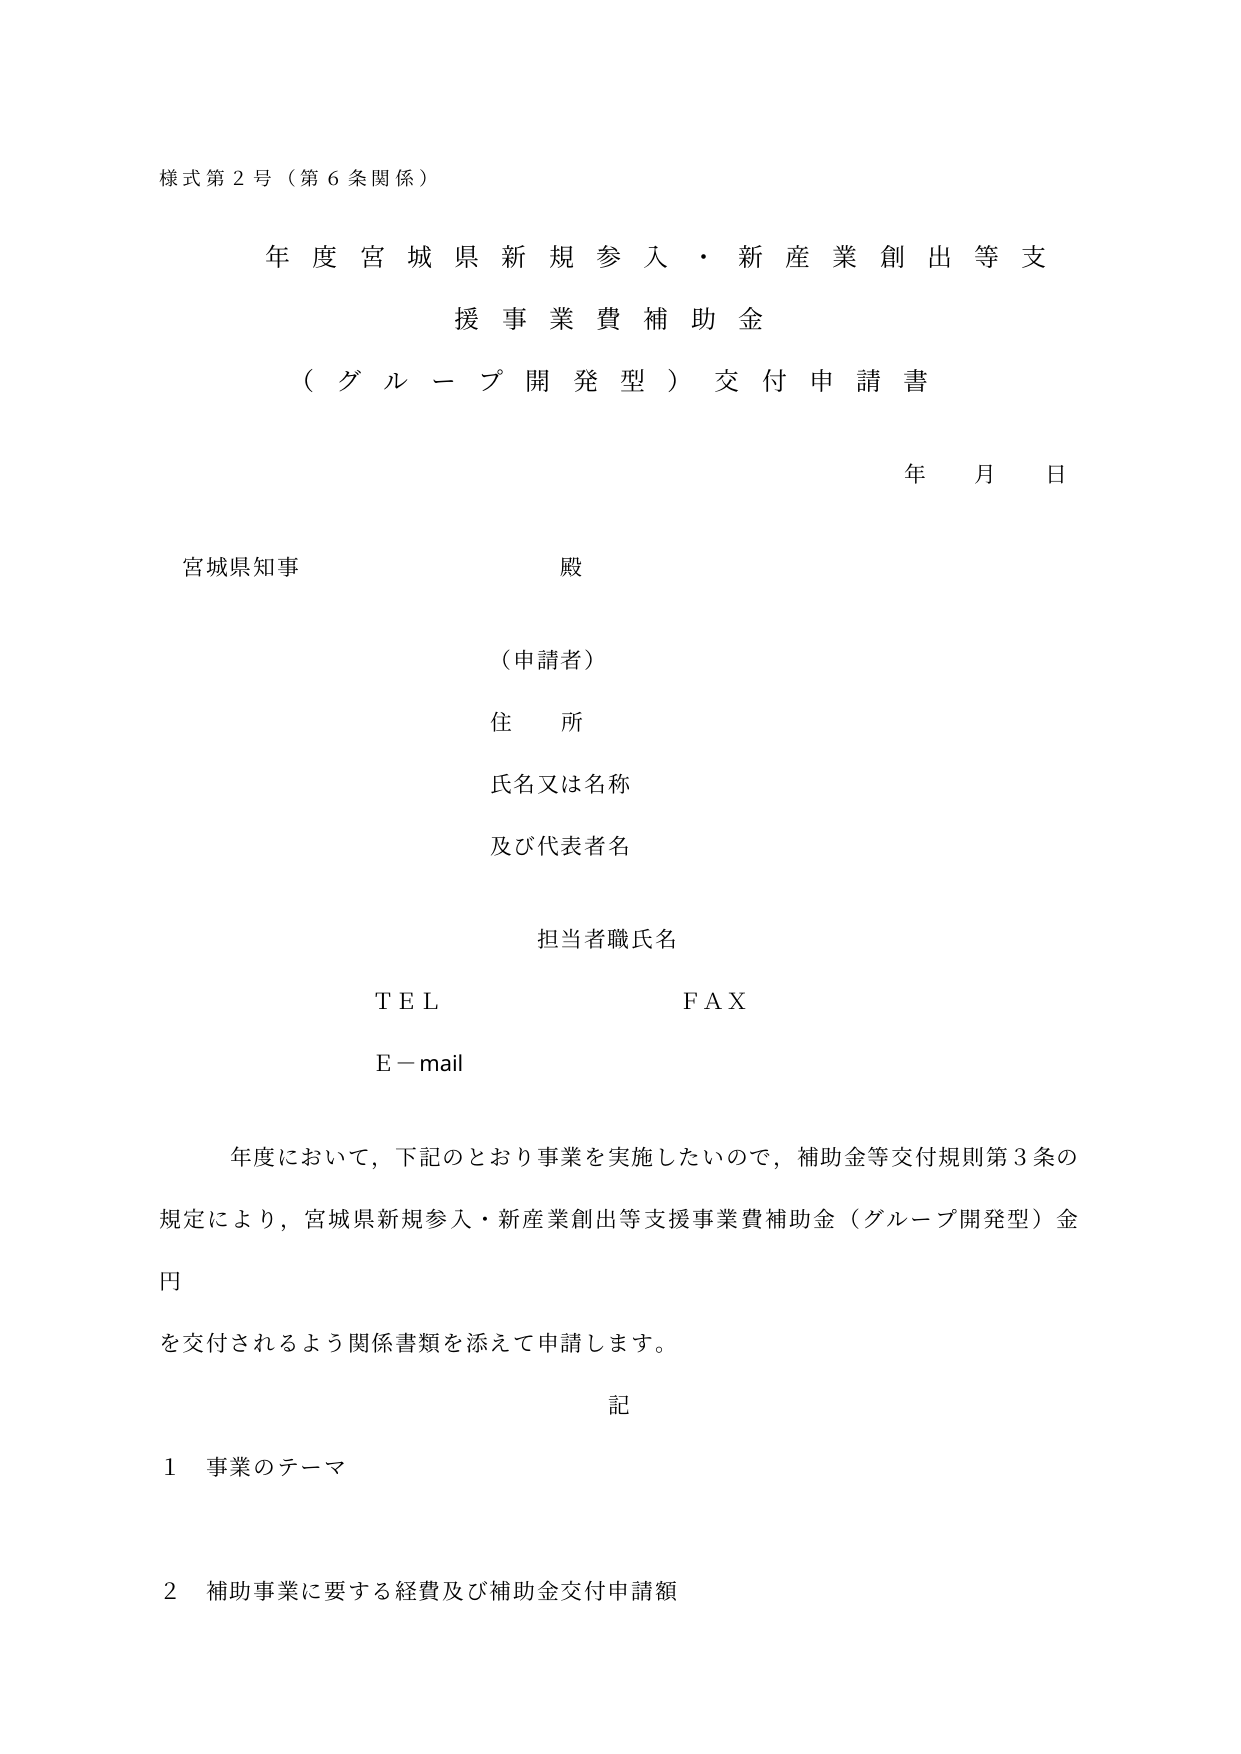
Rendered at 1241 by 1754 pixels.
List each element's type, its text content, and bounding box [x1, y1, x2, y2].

text （グループ開発型）交付申請書 [159, 348, 1081, 411]
text 担当者職氏名 [159, 907, 1081, 969]
text 記 [159, 1373, 1081, 1435]
text （申請者） [159, 628, 1081, 690]
text 年 月 日 [159, 442, 1081, 504]
text 宮城県知事 殿 [159, 535, 1081, 597]
text 及び代表者名 [488, 814, 1081, 876]
text 住 所 [488, 690, 1081, 752]
text 氏名又は名称 [488, 752, 1081, 814]
text ２ 補助事業に要する経費及び補助金交付申請額 [159, 1559, 1081, 1621]
text を交付されるよう関係書類を添えて申請します。 [159, 1311, 1081, 1373]
text 年度において，下記のとおり事業を実施したいので，補助金等交付規則第３条の規定により，宮城県新規参入・新産業創出等支援事業費補助金（グループ開発型）金 円 [159, 1124, 1081, 1311]
text 様式第２号（第６条関係） [159, 162, 1081, 193]
text Ｅ－mail [159, 1031, 1081, 1093]
text １ 事業のテーマ [159, 1435, 1081, 1497]
text ＴＥＬ ＦＡＸ [159, 969, 1081, 1031]
text 年度宮城県新規参入・新産業創出等支援事業費補助金 [159, 224, 1081, 348]
